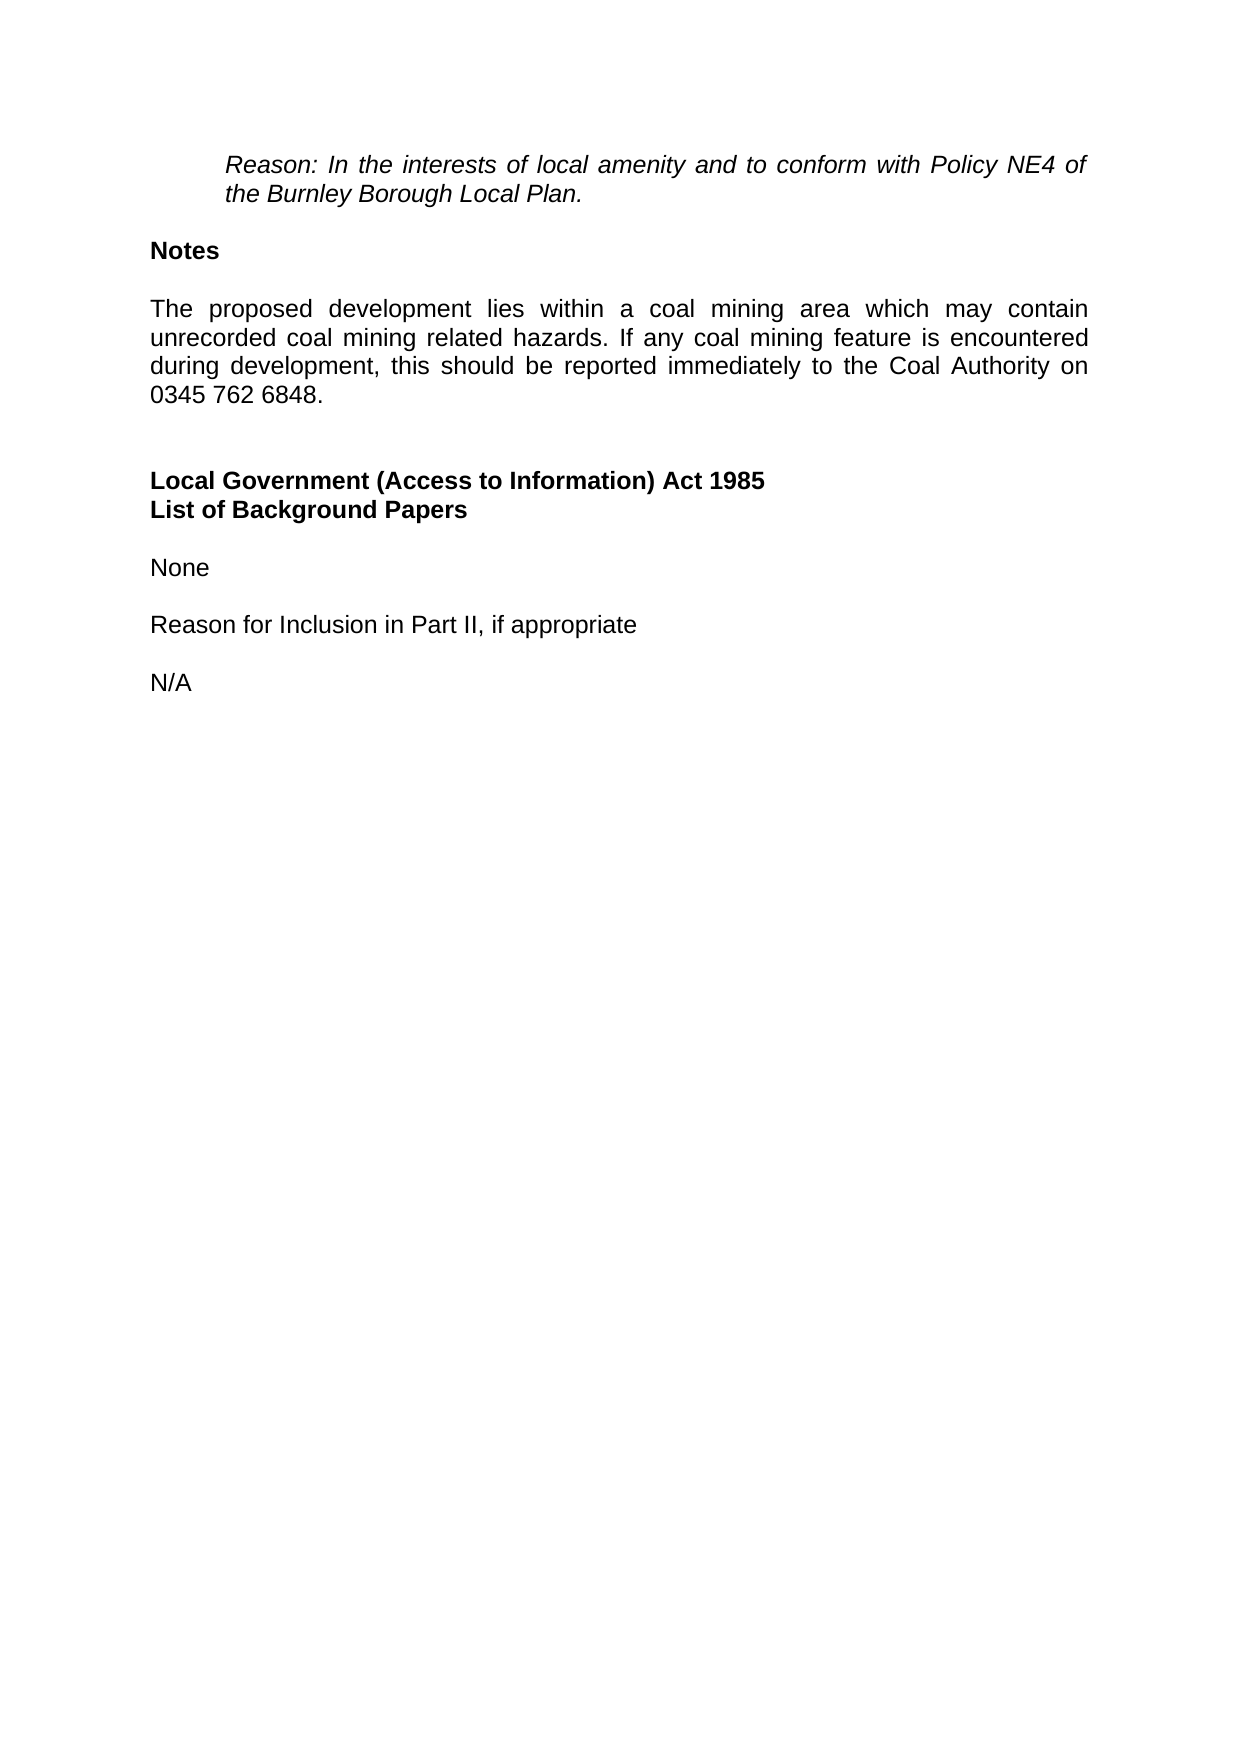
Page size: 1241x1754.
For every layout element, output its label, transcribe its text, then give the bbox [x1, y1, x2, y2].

text N/A [150, 667, 1090, 696]
text Reason for Inclusion in Part II, if appropriate [150, 610, 1090, 639]
text Notes [150, 236, 1090, 265]
text Reason: In the interests of local amenity and to conform with Policy NE4 of the Burnley Borough Local Plan. [225, 150, 1090, 207]
text Local Government (Access to Information) Act 1985 [150, 466, 1090, 495]
text List of Background Papers [150, 495, 1090, 524]
text None [150, 552, 1090, 581]
text The proposed development lies within a coal mining area which may contain unrecorded coal mining related hazards. If any coal mining feature is encountered during development, this should be reported immediately to the Coal Authority on 0345 762 6848. [150, 294, 1090, 409]
